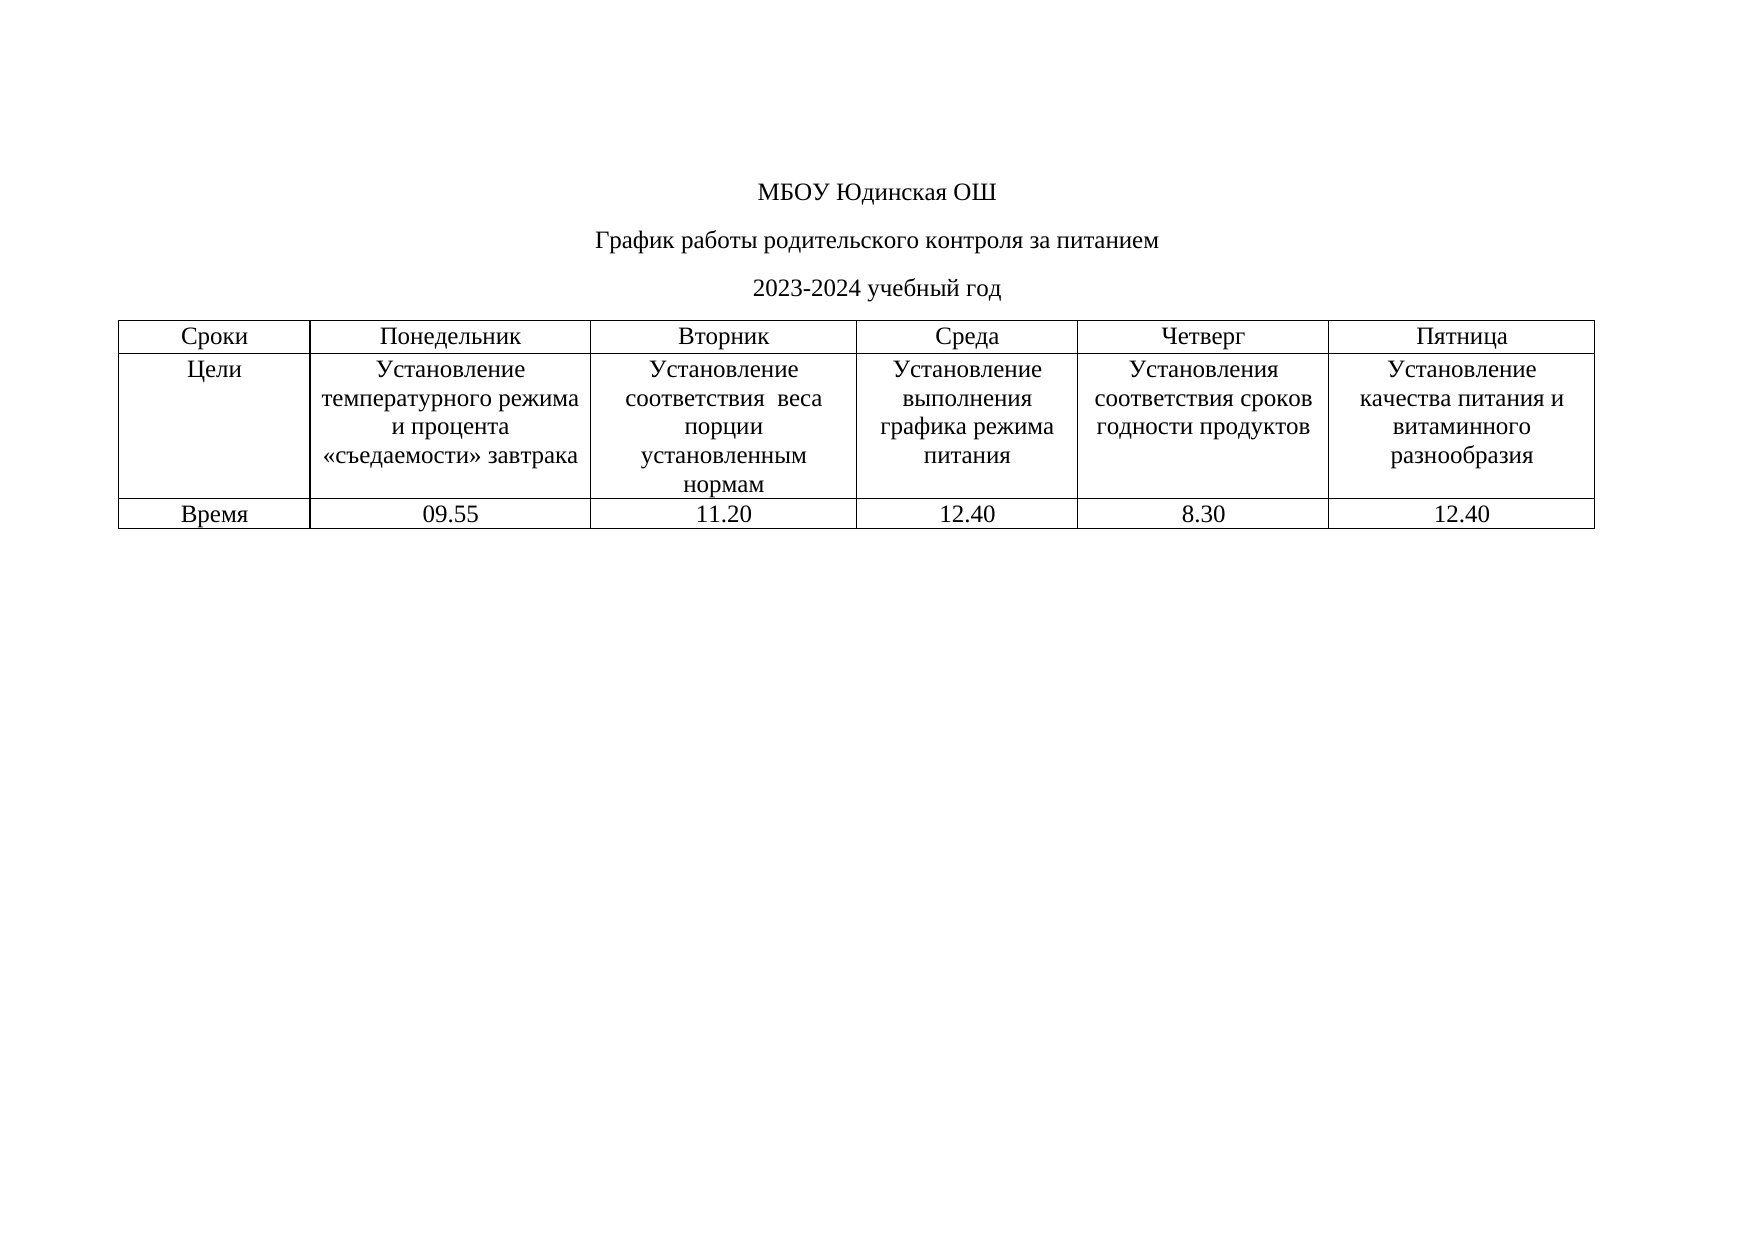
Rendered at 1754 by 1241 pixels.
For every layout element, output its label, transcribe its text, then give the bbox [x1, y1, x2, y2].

table_cell 09.55 [311, 499, 590, 527]
table_cell Цели [119, 354, 309, 498]
table_header Среда [857, 321, 1077, 353]
text МБОУ Юдинская ОШ [118, 177, 1636, 206]
table_cell 8.30 [1078, 499, 1328, 527]
table_cell Установление температурного режима и процента «съедаемости» завтрака [311, 354, 590, 498]
table_cell 11.20 [591, 499, 856, 527]
text 2023-2024 учебный год [118, 273, 1636, 301]
table_header Вторник [591, 321, 856, 353]
table_cell Установление соответствия веса порции установленным нормам [591, 354, 856, 498]
table_header Понедельник [311, 321, 590, 353]
table_cell 12.40 [1329, 499, 1594, 527]
table_cell Установление качества питания и витаминного разнообразия [1329, 354, 1594, 498]
text График работы родительского контроля за питанием [118, 225, 1636, 254]
table_header Четверг [1078, 321, 1328, 353]
table_cell Установления соответствия сроков годности продуктов [1078, 354, 1328, 498]
table_cell Установление выполнения графика режима питания [857, 354, 1077, 498]
table_header Сроки [119, 321, 309, 353]
table_header Пятница [1329, 321, 1594, 353]
table_cell Время [119, 499, 309, 527]
table_cell 12.40 [857, 499, 1077, 527]
